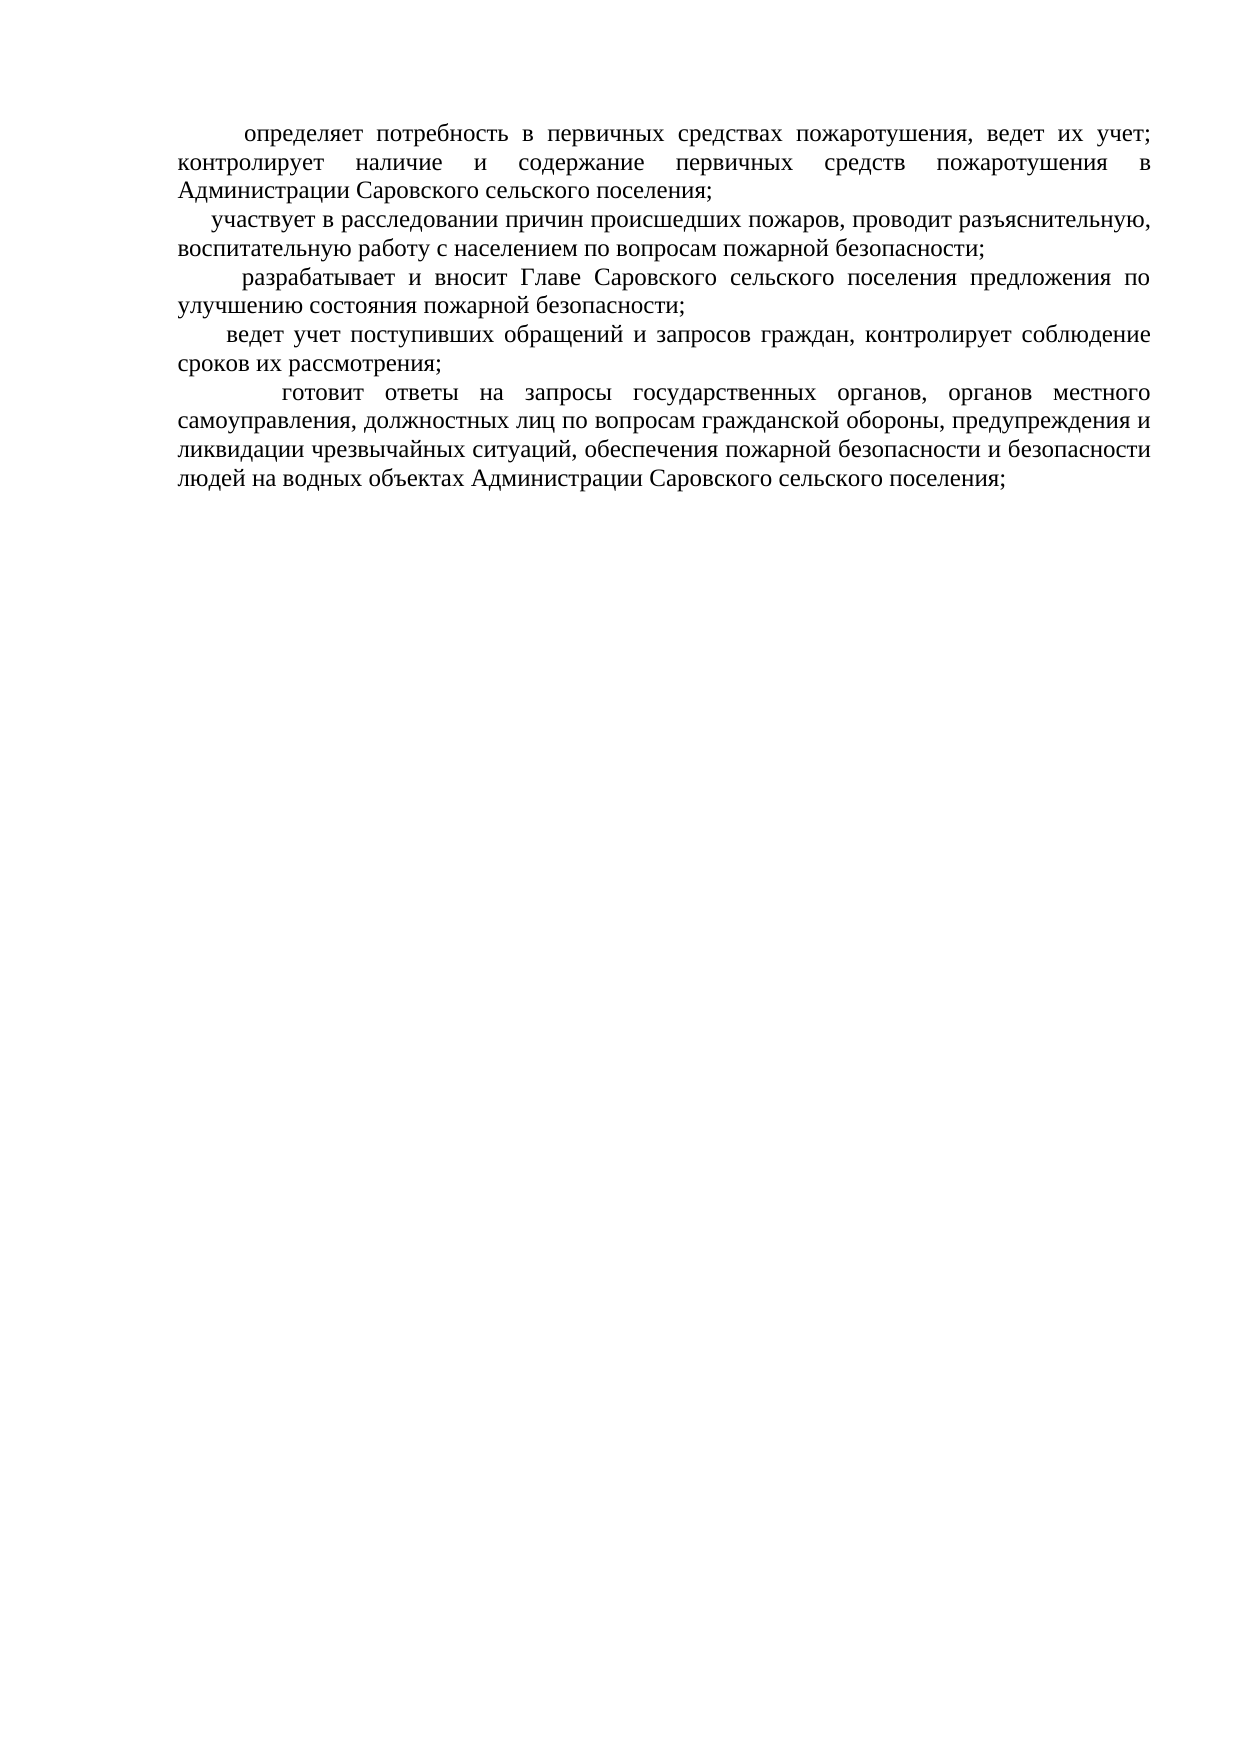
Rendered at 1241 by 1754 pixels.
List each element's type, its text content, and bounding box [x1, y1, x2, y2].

text готовит ответы на запросы государственных органов, органов местного самоуправления, должностных лиц по вопросам гражданской обороны, предупреждения и ликвидации чрезвычайных ситуаций, обеспечения пожарной безопасности и безопасности людей на водных объектах Администрации Саровского сельского поселения; [177, 377, 1152, 492]
text определяет потребность в первичных средствах пожаротушения, ведет их учет; контролирует наличие и содержание первичных средств пожаротушения в Администрации Саровского сельского поселения; [177, 118, 1152, 204]
text участвует в расследовании причин происшедших пожаров, проводит разъяснительную, воспитательную работу с населением по вопросам пожарной безопасности; [177, 204, 1152, 262]
text ведет учет поступивших обращений и запросов граждан, контролирует соблюдение сроков их рассмотрения; [177, 319, 1152, 377]
text разрабатывает и вносит Главе Саровского сельского поселения предложения по улучшению состояния пожарной безопасности; [177, 262, 1152, 319]
